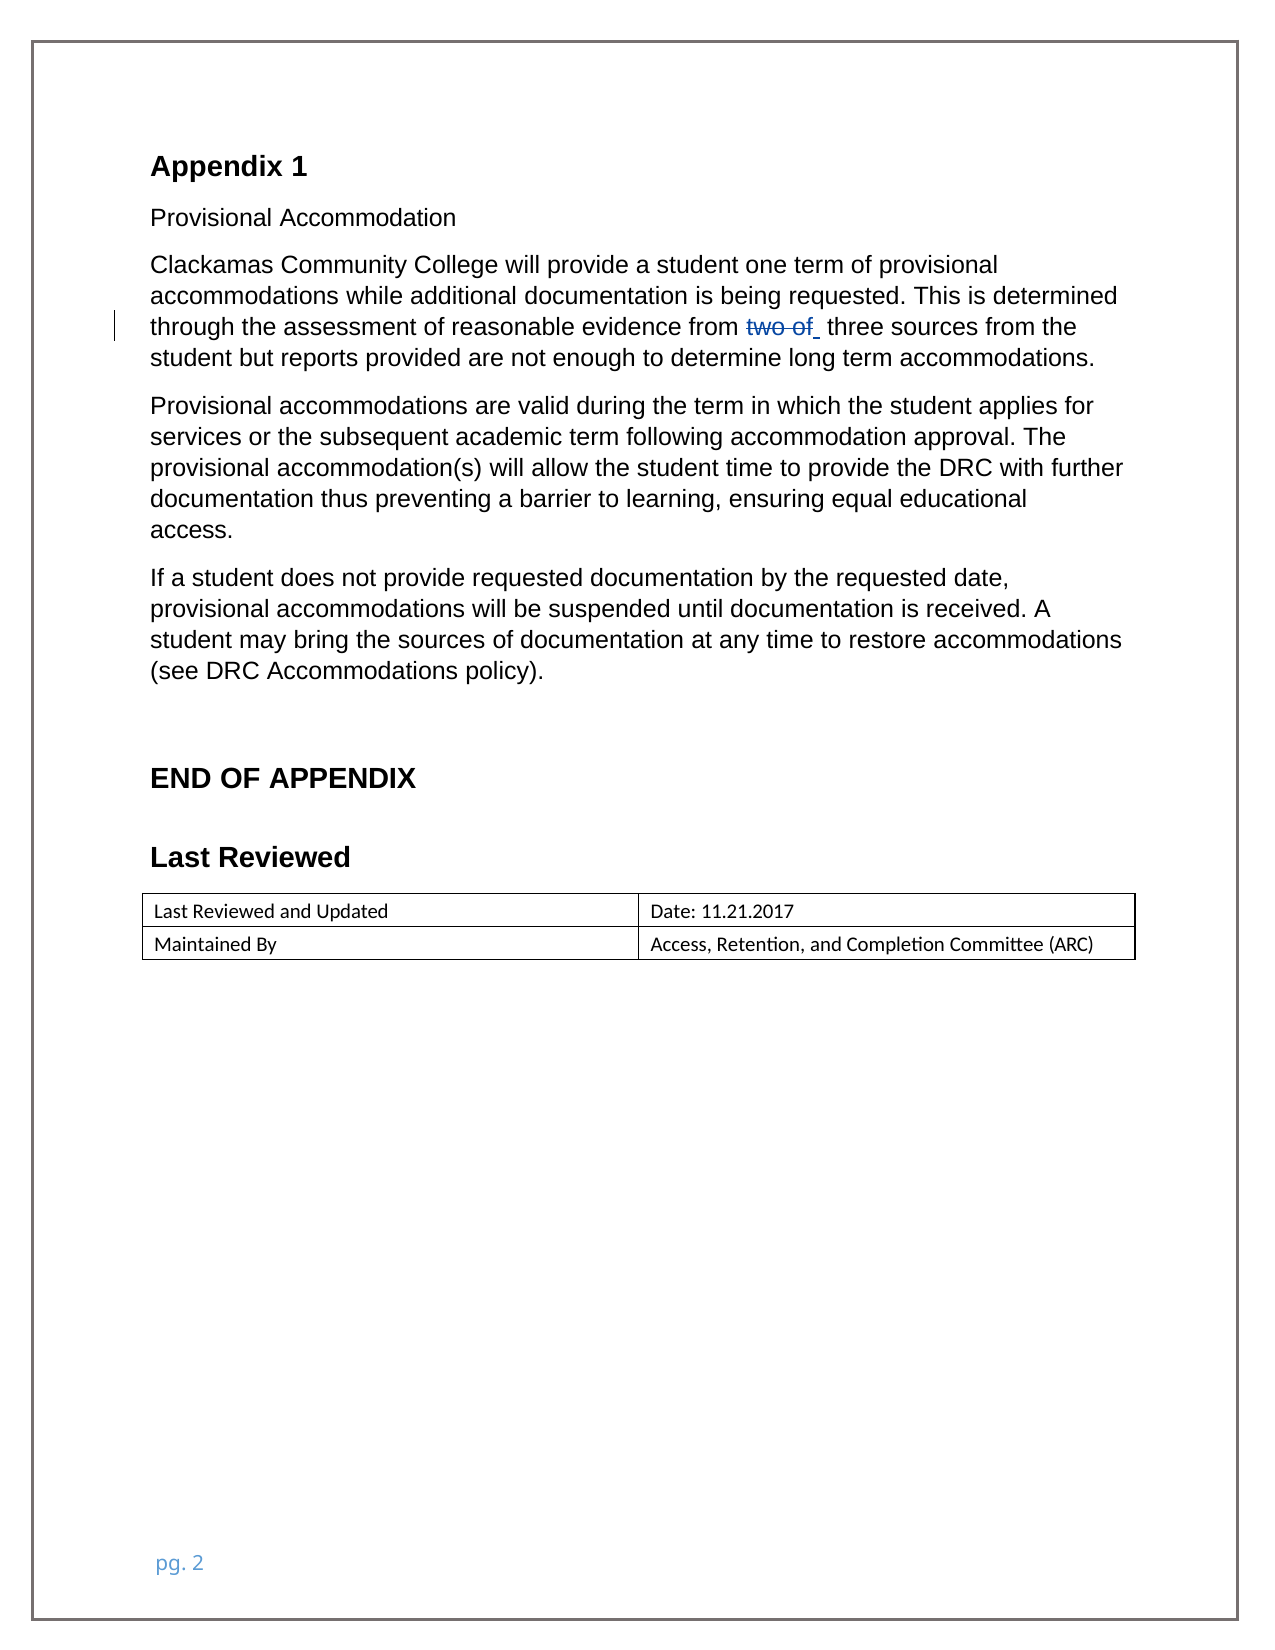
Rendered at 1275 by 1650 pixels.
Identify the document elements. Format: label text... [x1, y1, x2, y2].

text Provisional Accommodation [150, 203, 1146, 231]
text Provisional accommodations are valid during the term in which the student applies for services or the subsequent academic term following accommodation approval. The provisional accommodation(s) will allow the student time to provide the DRC with further documentation thus preventing a barrier to learning, ensuring equal educational [150, 391, 1146, 513]
text If a student does not provide requested documentation by the requested date, provisional accommodations will be suspended until documentation is received. A student may bring the sources of documentation at any time to restore accommodations (see DRC Accommodations policy). [150, 563, 1126, 685]
subtitle END OF APPENDIX [150, 761, 1146, 794]
subtitle Appendix 1 [150, 149, 1146, 183]
table_cell Access, Retention, and Completion Committee (ARC) [639, 927, 1134, 959]
text Clackamas Community College will provide a student one term of provisional accommodations while additional documentation is being requested. This is determined through the assessment of reasonable evidence from three sources from the student but reports provided are not enough to determine long term accommodations. [150, 250, 1146, 372]
text pg. 2 [155, 1548, 1146, 1576]
table_header Date: 11.21.2017 [639, 894, 1134, 926]
text Last Reviewed [150, 839, 1146, 873]
text access. [150, 515, 1146, 544]
table_header Last Reviewed and Updated [143, 894, 638, 926]
table_cell Maintained By [143, 927, 638, 959]
